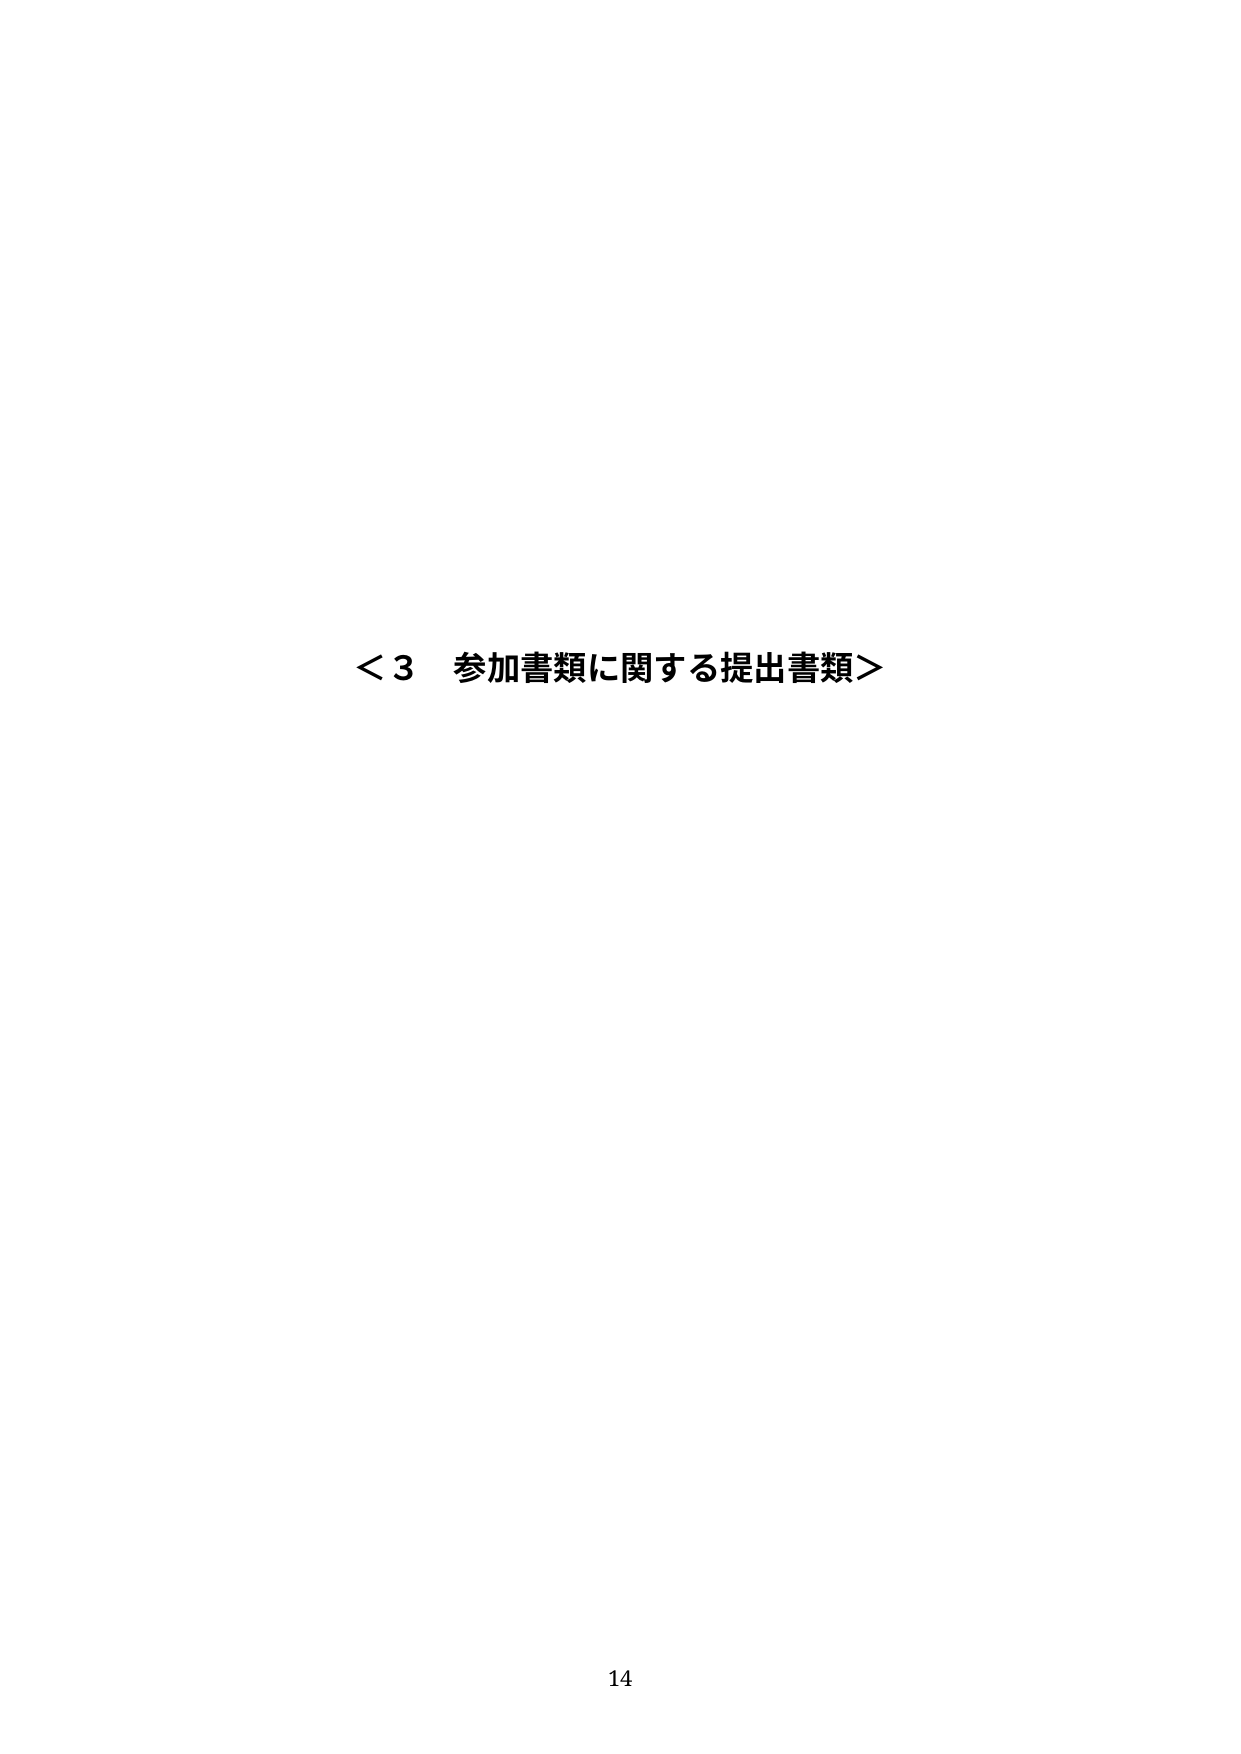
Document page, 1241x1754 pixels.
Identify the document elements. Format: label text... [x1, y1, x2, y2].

text ＜３ 参加書類に関する提出書類＞ [112, 635, 1128, 696]
